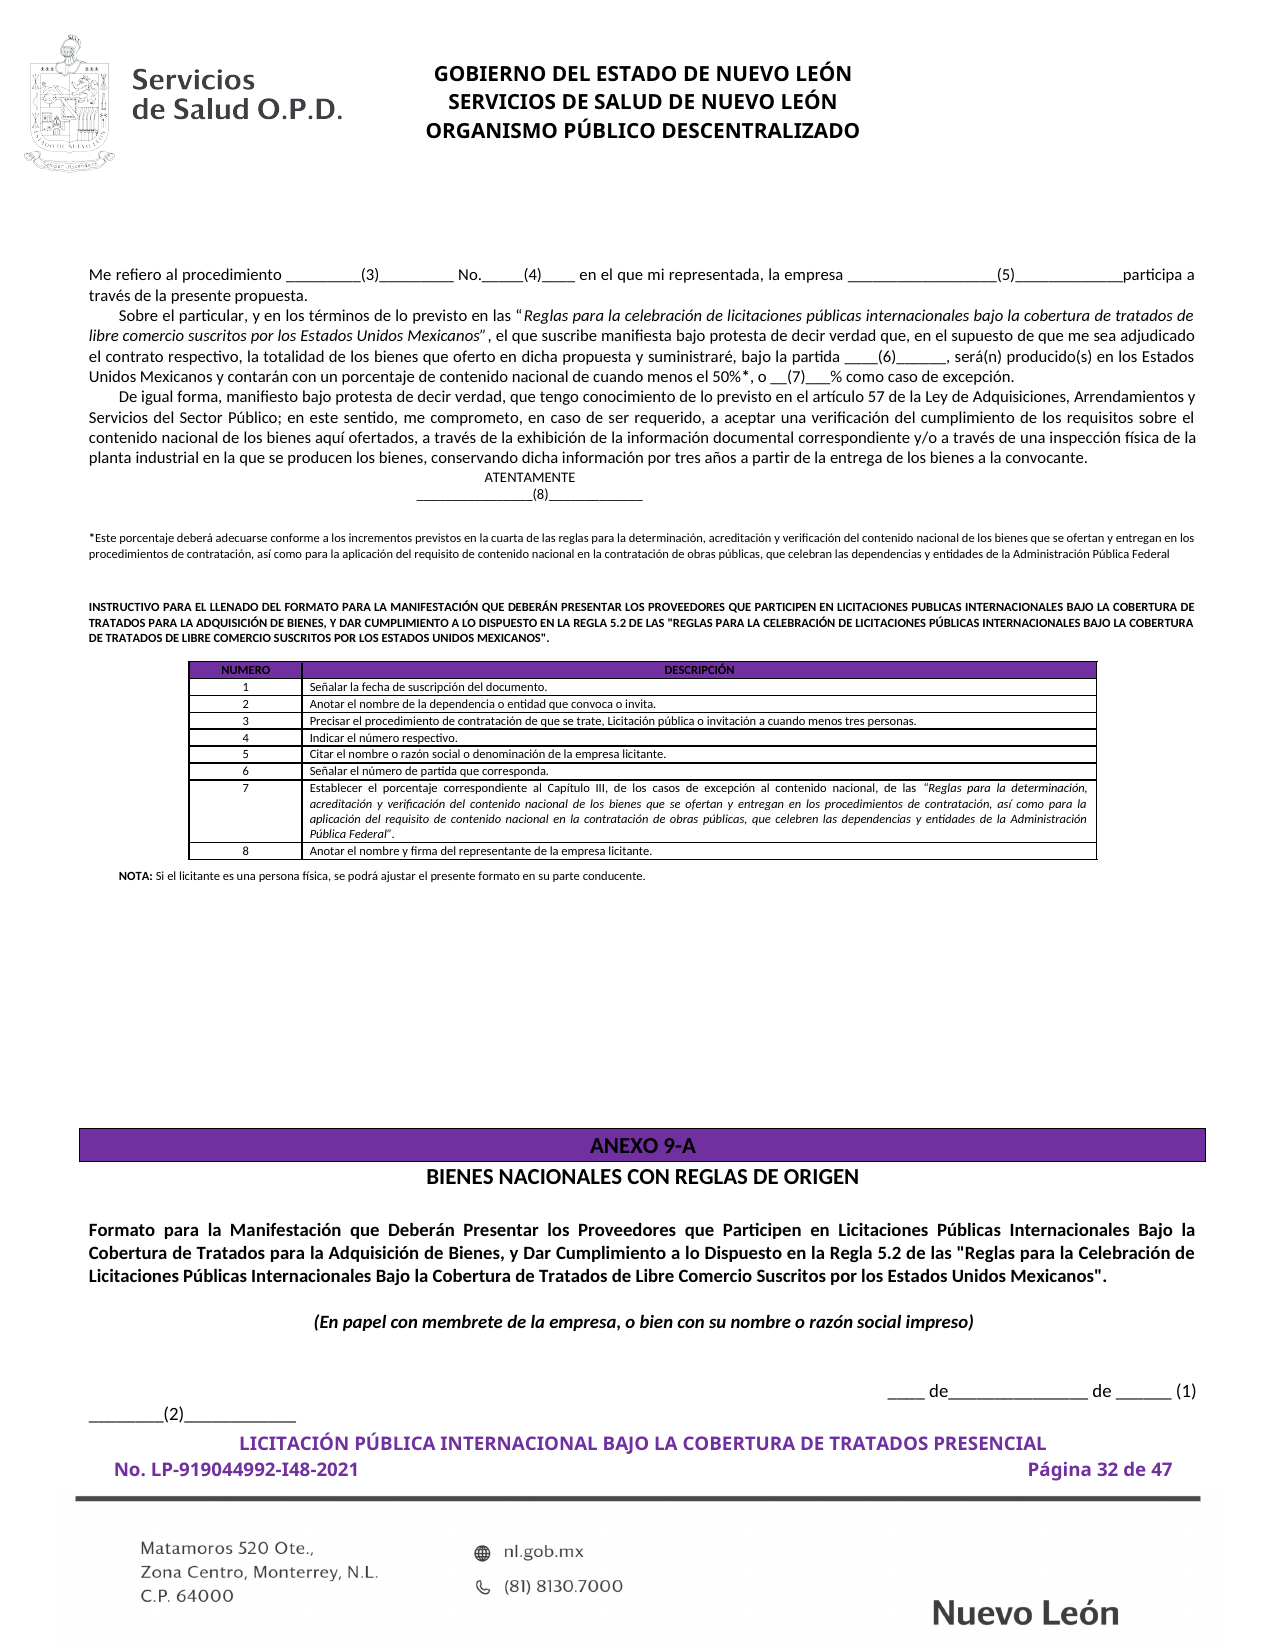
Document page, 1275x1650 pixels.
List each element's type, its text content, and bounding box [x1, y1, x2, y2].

text Sobre el particular, y en los términos de lo previsto en las “Reglas para la celebración de licitaciones públicas internacionales bajo la cobertura de tratados de libre comercio suscritos por los Estados Unidos Mexicanos”, el que suscribe manifiesta bajo protesta de decir verdad que, en el supuesto de que me sea adjudicado el contrato respectivo, la totalidad de los bienes que oferto en dicha propuesta y suministraré, bajo la partida ____(6)______, será(n) producido(s) en los Estados Unidos Mexicanos y contarán con un porcentaje de contenido nacional de cuando menos el 50%*, o __(7)___% como caso de excepción. [89, 305, 1197, 387]
table_header ATENTAMENTE ________________(8)_____________ [302, 468, 757, 531]
text De igual forma, manifiesto bajo protesta de decir verdad, que tengo conocimiento de lo previsto en el artículo 57 de la Ley de Adquisiciones, Arrendamientos y Servicios del Sector Público; en este sentido, me comprometo, en caso de ser requerido, a aceptar una verificación del cumplimiento de los requisitos sobre el contenido nacional de los bienes aquí ofertados, a través de la exhibición de la información documental correspondiente y/o a través de una inspección física de la planta industrial en la que se producen los bienes, conservando dicha información por tres años a partir de la entrega de los bienes a la convocante. [89, 387, 1197, 468]
table_cell Anotar el nombre y firma del representante de la empresa licitante. [303, 843, 1096, 859]
text (En papel con membrete de la empresa, o bien con su nombre o razón social impreso) [89, 1310, 1197, 1333]
title Formato para la Manifestación que Deberán Presentar los Proveedores que Participen en Licitaciones Públicas Internacionales Bajo la Cobertura de Tratados para la Adquisición de Bienes, y Dar Cumplimiento a lo Dispuesto en la Regla 5.2 de las "Reglas para la Celebración de Licitaciones Públicas Internacionales Bajo la Cobertura de Tratados de Libre Comercio Suscritos por los Estados Unidos Mexicanos". [89, 1218, 1197, 1287]
text ________(2)____________ [89, 1402, 1197, 1425]
table_cell 1 [190, 679, 301, 694]
table_cell Establecer el porcentaje correspondiente al Capítulo III, de los casos de excepción al contenido nacional, de las “Reglas para la determinación, acreditación y verificación del contenido nacional de los bienes que se ofertan y entregan en los procedimientos de contratación, así como para la aplicación del requisito de contenido nacional en la contratación de obras públicas, que celebren las dependencias y entidades de la Administración Pública Federal”. [303, 781, 1096, 842]
text *Este porcentaje deberá adecuarse conforme a los incrementos previstos en la cuarta de las reglas para la determinación, acreditación y verificación del contenido nacional de los bienes que se ofertan y entregan en los procedimientos de contratación, así como para la aplicación del requisito de contenido nacional en la contratación de obras públicas, que celebran las dependencias y entidades de la Administración Pública Federal [89, 531, 1197, 561]
table_cell Citar el nombre o razón social o denominación de la empresa licitante. [303, 747, 1096, 762]
text ANEXO 9-A [80, 1129, 1205, 1161]
picture [49, 1483, 1225, 1650]
table_cell Señalar la fecha de suscripción del documento. [303, 679, 1096, 694]
table_cell 3 [190, 713, 301, 728]
table_cell Anotar el nombre de la dependencia o entidad que convoca o invita. [303, 696, 1096, 711]
table_cell Indicar el número respectivo. [303, 730, 1096, 745]
picture [15, 0, 356, 255]
table_header DESCRIPCIÓN [303, 662, 1096, 678]
text Me refiero al procedimiento _________(3)_________ No._____(4)____ en el que mi representada, la empresa __________________(5)_____________participa a través de la presente propuesta. [89, 265, 1197, 305]
table_cell 4 [190, 730, 301, 745]
text BIENES NACIONALES CON REGLAS DE ORIGEN [89, 1162, 1197, 1190]
text INSTRUCTIVO PARA EL LLENADO DEL FORMATO PARA LA MANIFESTACIÓN QUE DEBERÁN PRESENTAR LOS PROVEEDORES QUE PARTICIPEN EN LICITACIONES PUBLICAS INTERNACIONALES BAJO LA COBERTURA DE TRATADOS PARA LA ADQUISICIÓN DE BIENES, Y DAR CUMPLIMIENTO A LO DISPUESTO EN LA REGLA 5.2 DE LAS "REGLAS PARA LA CELEBRACIÓN DE LICITACIONES PÚBLICAS INTERNACIONALES BAJO LA COBERTURA DE TRATADOS DE LIBRE COMERCIO SUSCRITOS POR LOS ESTADOS UNIDOS MEXICANOS". [89, 599, 1197, 646]
table_cell 8 [190, 843, 301, 859]
table_cell Precisar el procedimiento de contratación de que se trate, Licitación pública o invitación a cuando menos tres personas. [303, 713, 1096, 728]
text ____ de_______________ de ______ (1) [89, 1379, 1197, 1402]
table_cell 2 [190, 696, 301, 711]
table_header NUMERO [190, 662, 302, 678]
table_cell Señalar el número de partida que corresponda. [303, 764, 1096, 779]
text NOTA: Si el licitante es una persona física, se podrá ajustar el presente formato en su parte conducente. [89, 868, 1197, 883]
table_cell 7 [190, 781, 301, 842]
table_cell 5 [190, 747, 301, 762]
table_cell 6 [190, 764, 301, 779]
